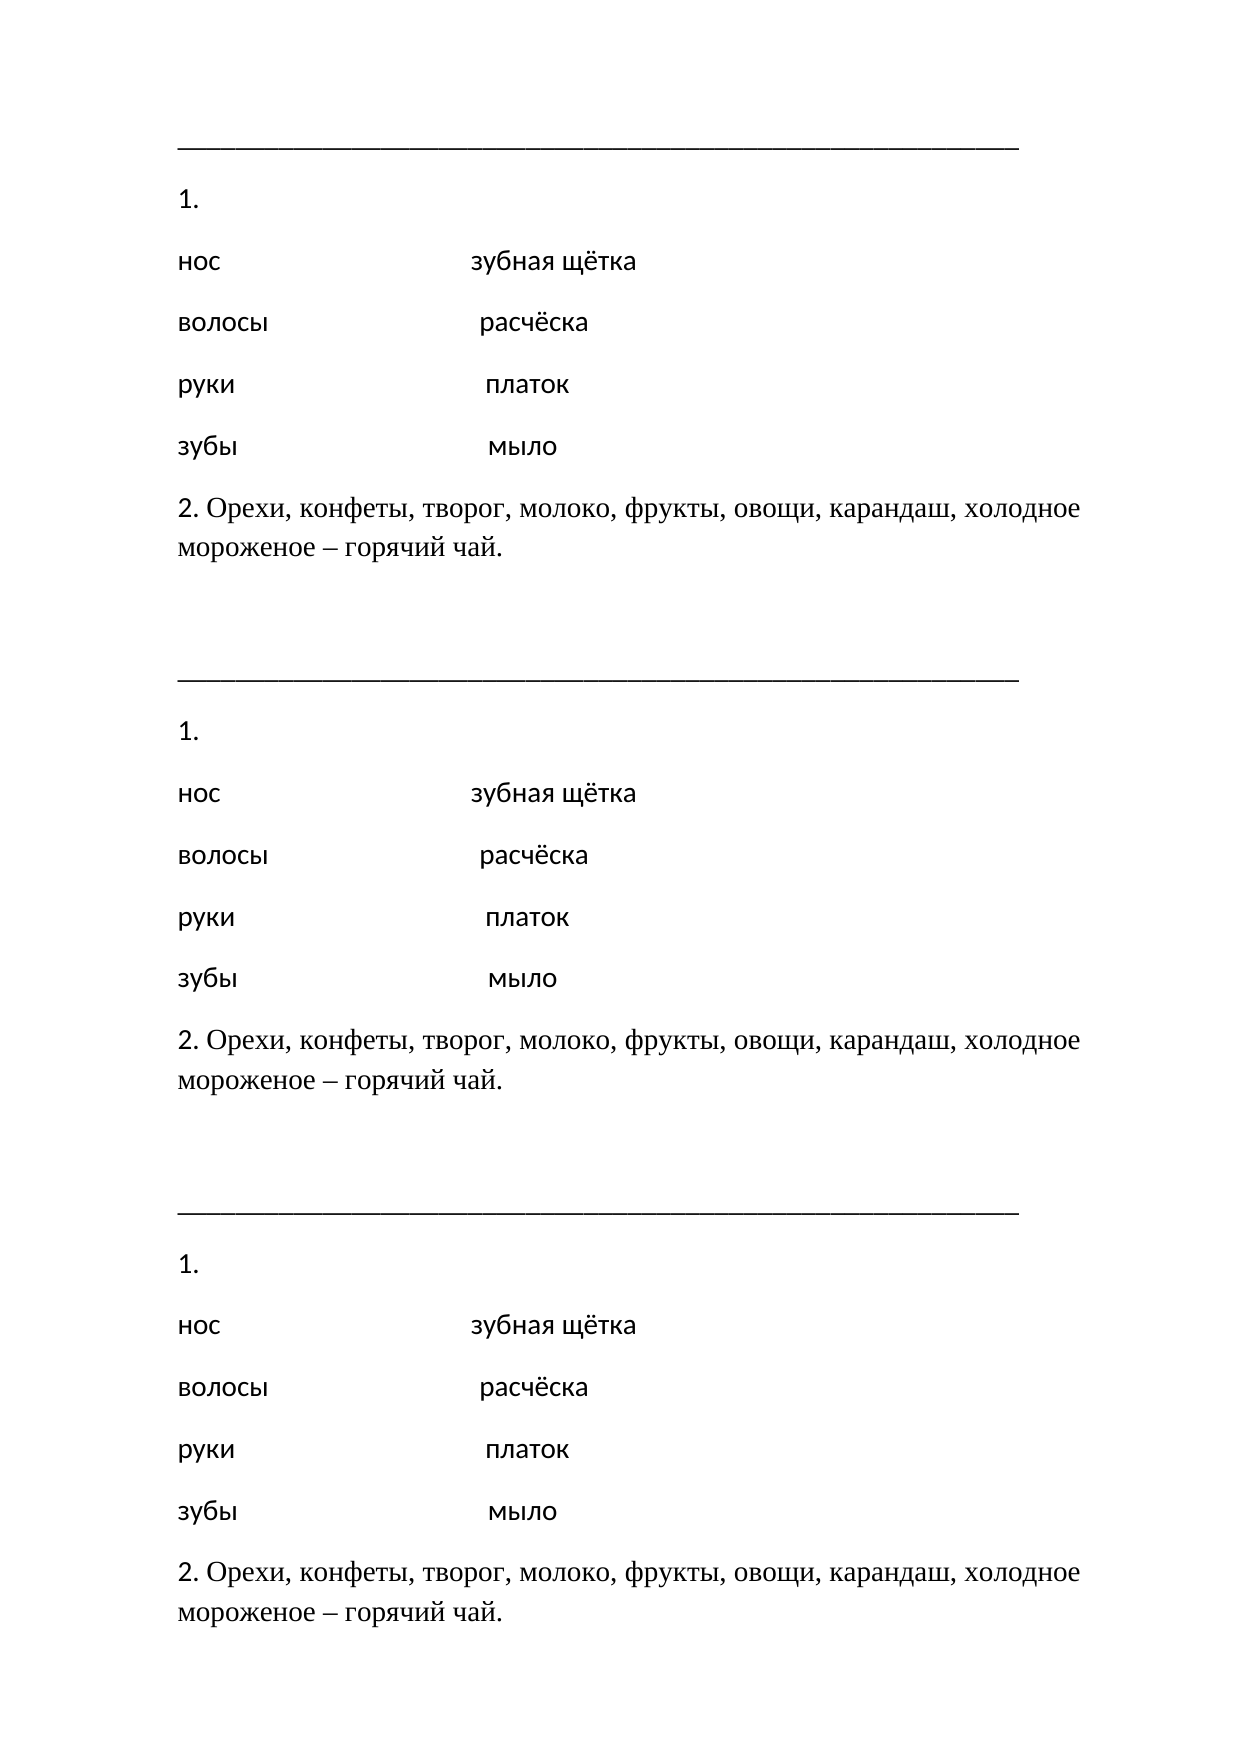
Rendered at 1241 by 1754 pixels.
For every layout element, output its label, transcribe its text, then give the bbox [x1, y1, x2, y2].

text зубы мыло [177, 427, 1152, 463]
text руки платок [177, 365, 1152, 401]
text волосы расчёска [177, 1368, 1152, 1404]
text __________________________________________________________ [177, 118, 1152, 154]
text 2. Орехи, конфеты, творог, молоко, фрукты, овощи, карандаш, холодное мороженое – горячий чай. [177, 489, 1152, 563]
text __________________________________________________________ [177, 651, 1152, 686]
text руки платок [177, 1430, 1152, 1466]
text нос зубная щётка [177, 774, 1152, 810]
text __________________________________________________________ [177, 1183, 1152, 1218]
text зубы мыло [177, 959, 1152, 995]
text 2. Орехи, конфеты, творог, молоко, фрукты, овощи, карандаш, холодное мороженое – горячий чай. [177, 1553, 1152, 1628]
text нос зубная щётка [177, 242, 1152, 277]
text волосы расчёска [177, 836, 1152, 871]
text 1. [177, 712, 1152, 748]
text нос зубная щётка [177, 1306, 1152, 1342]
text волосы расчёска [177, 303, 1152, 339]
text 1. [177, 1245, 1152, 1280]
text руки платок [177, 898, 1152, 933]
text 1. [177, 180, 1152, 216]
text 2. Орехи, конфеты, творог, молоко, фрукты, овощи, карандаш, холодное мороженое – горячий чай. [177, 1021, 1152, 1095]
text зубы мыло [177, 1492, 1152, 1527]
